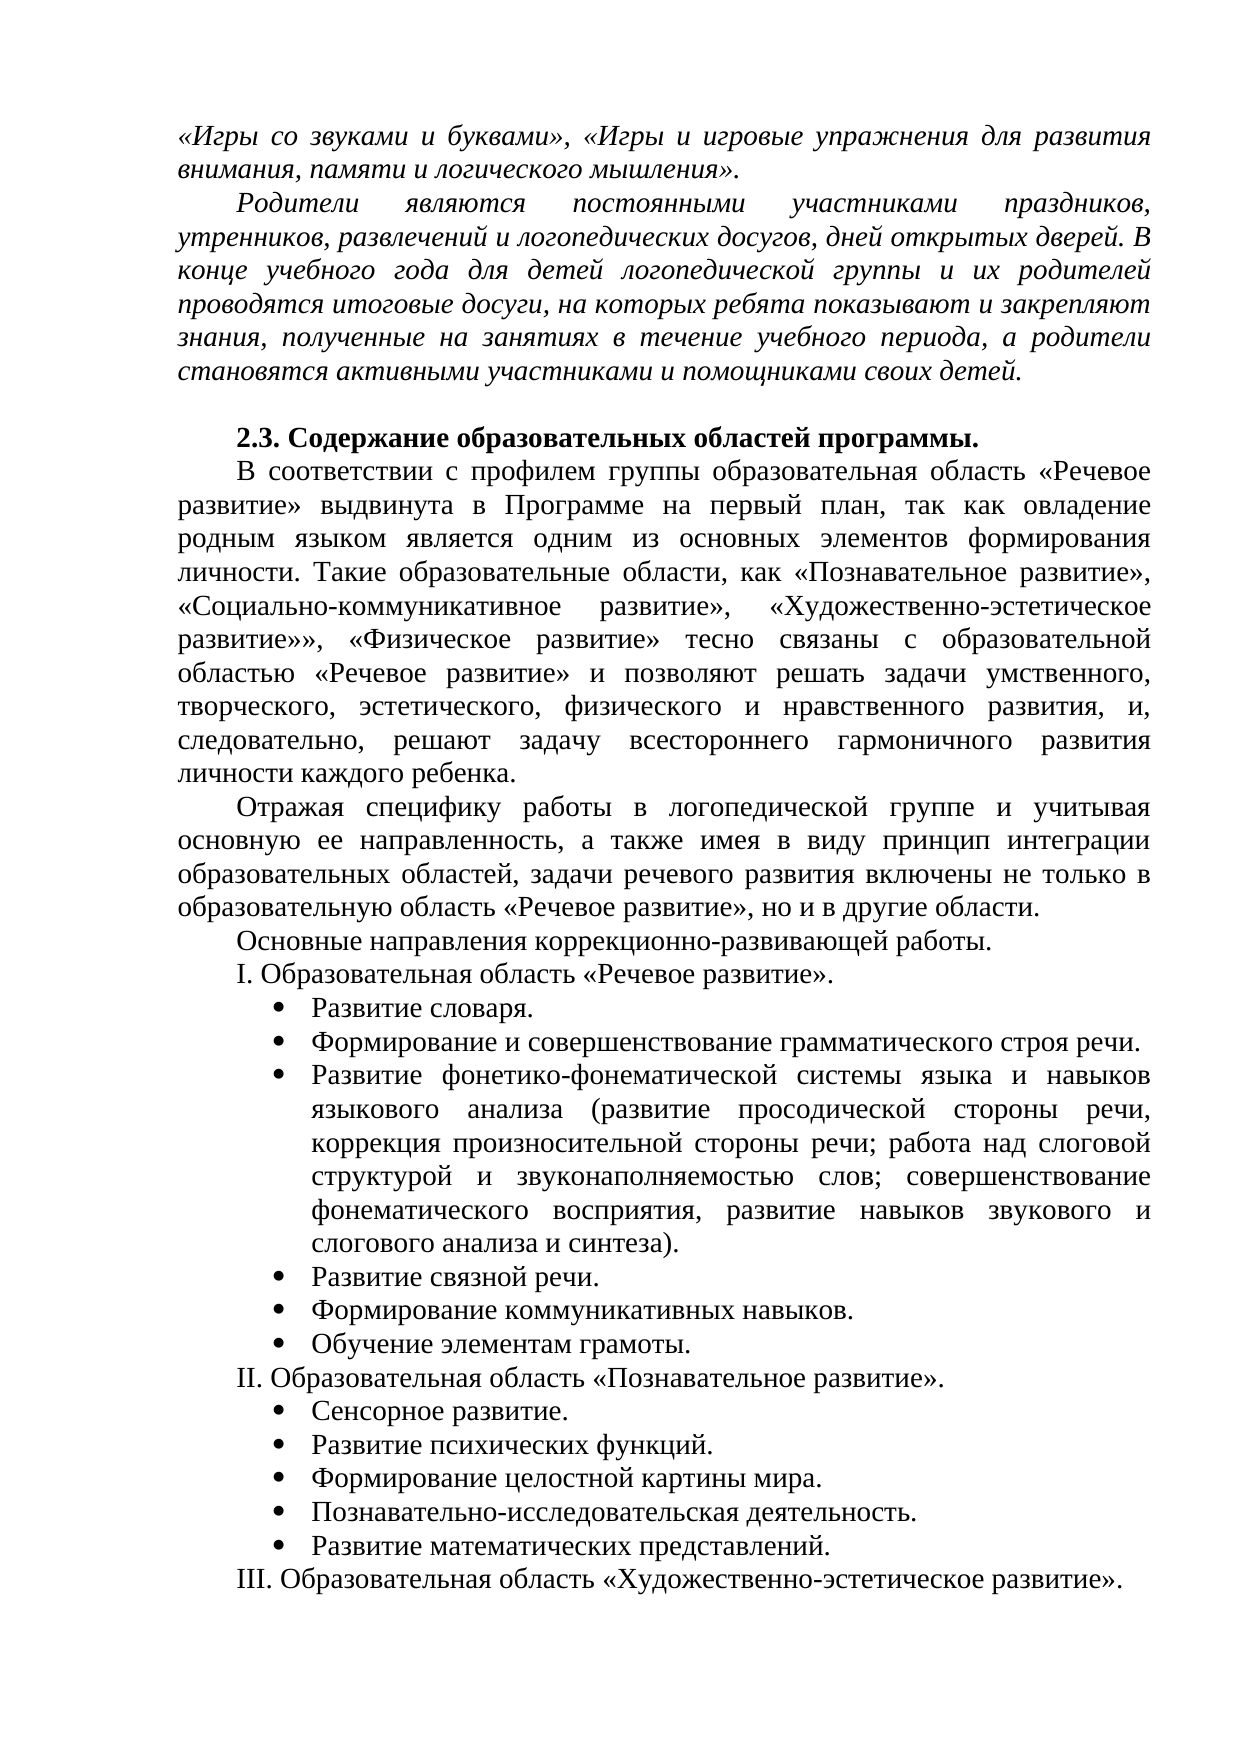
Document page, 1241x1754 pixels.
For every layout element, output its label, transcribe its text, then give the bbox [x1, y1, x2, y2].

list Развитие фонетико-фонематической системы языка и навыков языкового анализа (развитие просодической стороны речи, коррекция произносительной стороны речи; работа над слоговой структурой и звуконаполняемостью слов; совершенствование фонематического восприятия, развитие навыков звукового и слогового анализа и синтеза). [274, 1057, 1152, 1259]
text Родители являются постоянными участниками праздников, утренников, развлечений и логопедических досугов, дней открытых дверей. В конце учебного года для детей логопедической группы и их родителей проводятся итоговые досуги, на которых ребята показывают и закрепляют знания, полученные на занятиях в течение учебного периода, а родители становятся активными участниками и помощниками своих детей. [177, 185, 1152, 386]
list Формирование и совершенствование грамматического строя речи. [274, 1024, 1152, 1057]
list Обучение элементам грамоты. [274, 1326, 1152, 1360]
text Отражая специфику работы в логопедической группе и учитывая основную ее направленность, а также имея в виду принцип интеграции образовательных областей, задачи речевого развития включены не только в образовательную область «Речевое развитие», но и в другие области. [177, 789, 1152, 923]
list Познавательно-исследовательская деятельность. [274, 1494, 1152, 1528]
text Основные направления коррекционно-развивающей работы. [177, 923, 1152, 957]
text В соответствии с профилем группы образовательная область «Речевое развитие» выдвинута в Программе на первый план, так как овладение родным языком является одним из основных элементов формирования личности. Такие образовательные области, как «Познавательное развитие», «Социально-коммуникативное развитие», «Художественно-эстетическое развитие»», «Физическое развитие» тесно связаны с образовательной областью «Речевое развитие» и позволяют решать задачи умственного, творческого, эстетического, физического и нравственного развития, и, следовательно, решают задачу всестороннего гармоничного развития личности каждого ребенка. [177, 453, 1152, 789]
list Развитие математических представлений. [274, 1528, 1152, 1562]
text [177, 118, 1152, 185]
text II. Образовательная область «Познавательное развитие». [177, 1360, 1152, 1393]
list Формирование коммуникативных навыков. [274, 1292, 1152, 1326]
list Развитие связной речи. [274, 1259, 1152, 1292]
text III. Образовательная область «Художественно-эстетическое развитие». [177, 1562, 1152, 1595]
list Сенсорное развитие. [274, 1393, 1152, 1427]
list Развитие словаря. [274, 990, 1152, 1024]
list Формирование целостной картины мира. [274, 1461, 1152, 1494]
text 2.3. Содержание образовательных областей программы. [177, 420, 1152, 453]
text I. Образовательная область «Речевое развитие». [177, 957, 1152, 990]
list Развитие психических функций. [274, 1427, 1152, 1461]
